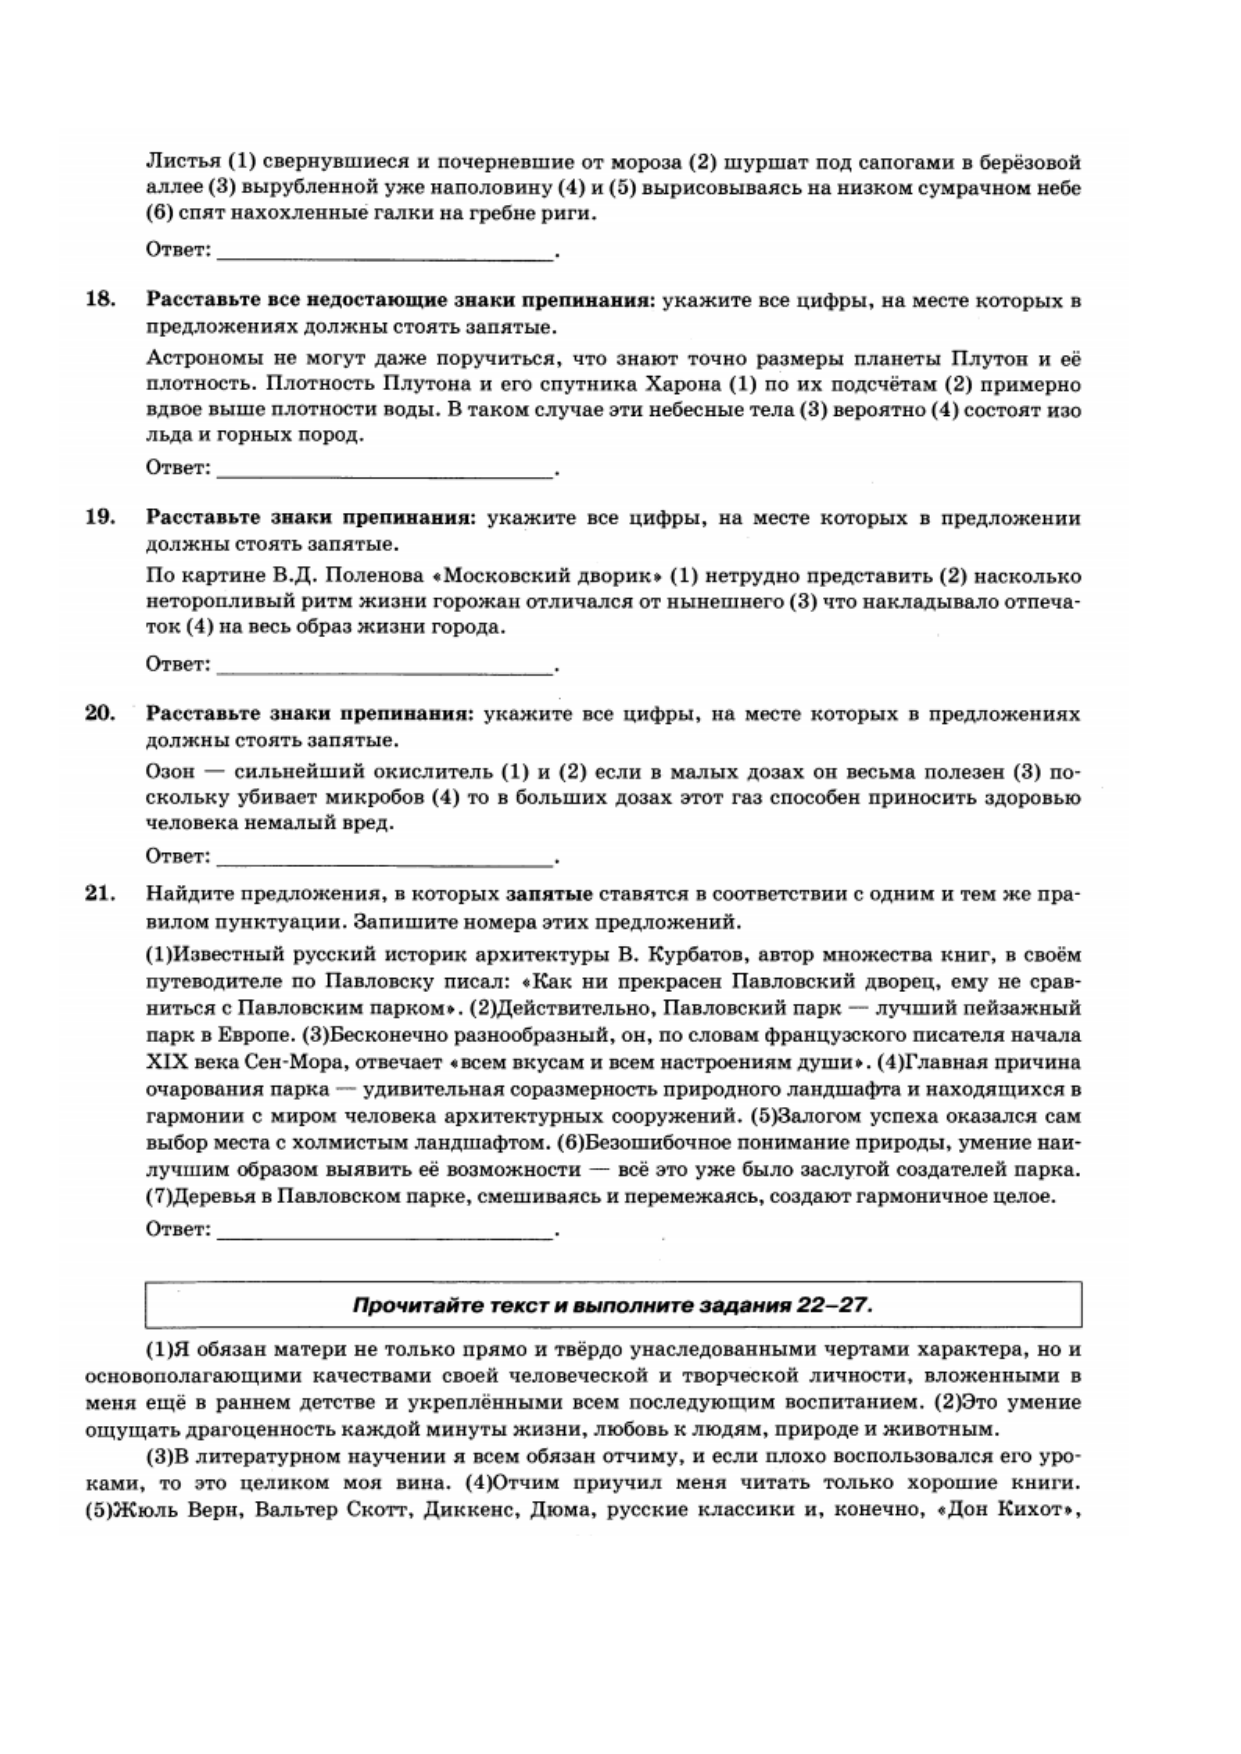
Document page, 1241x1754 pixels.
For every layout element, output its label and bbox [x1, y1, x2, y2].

picture [59, 118, 1130, 1536]
